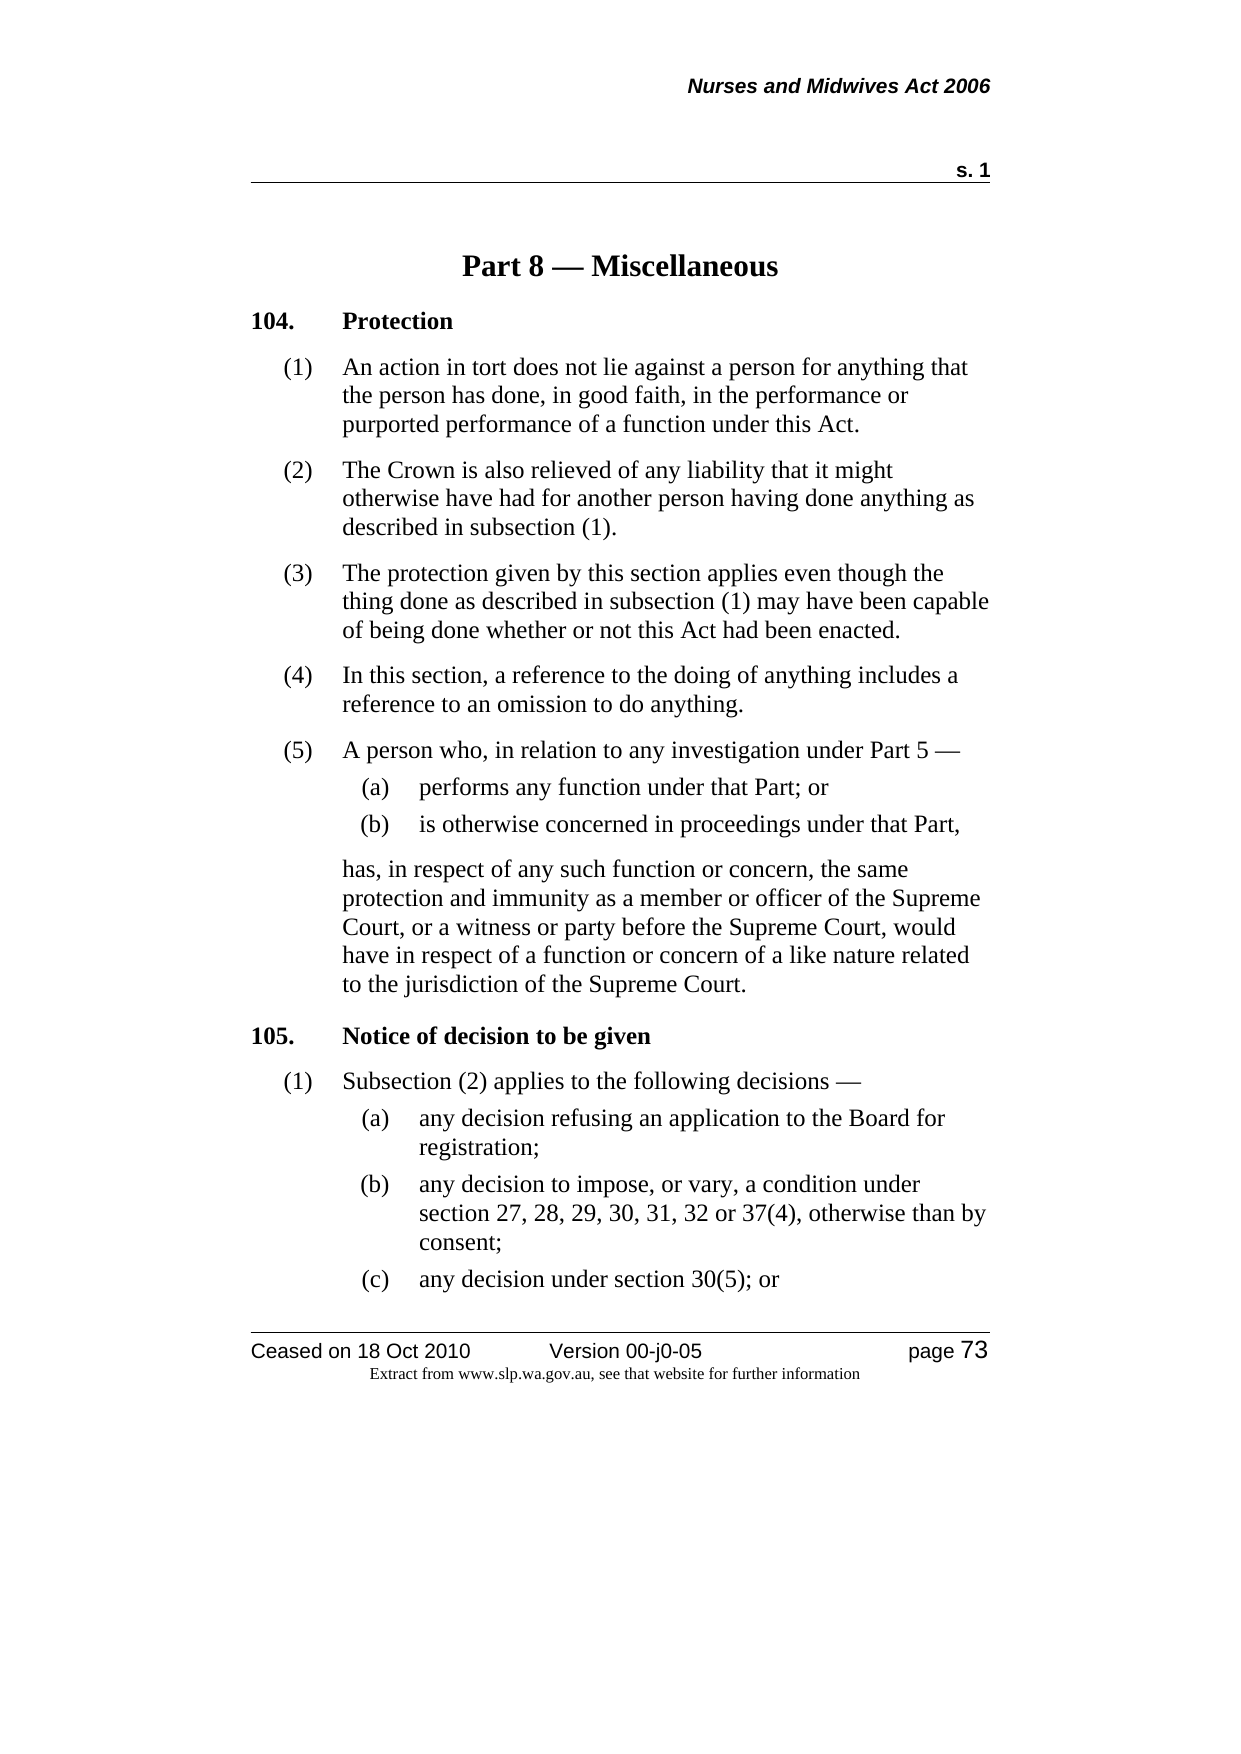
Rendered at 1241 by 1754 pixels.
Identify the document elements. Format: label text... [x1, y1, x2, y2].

text (c) any decision under section 30(5); or [251, 1264, 990, 1293]
subtitle Part 8 — Miscellaneous [251, 247, 990, 283]
text (3) The protection given by this section applies even though the thing done as described in subsection (1) may have been capable of being done whether or not this Act had been enacted. [251, 558, 990, 644]
text (1) An action in tort does not lie against a person for anything that the person has done, in good faith, in the performance or purported performance of a function under this Act. [251, 352, 990, 438]
subtitle 105. Notice of decision to be given [251, 1021, 990, 1050]
text (b) is otherwise concerned in proceedings under that Part, [251, 809, 990, 838]
text (4) In this section, a reference to the doing of anything includes a reference to an omission to do anything. [251, 661, 990, 718]
text (a) any decision refusing an application to the Board for registration; [251, 1103, 990, 1161]
text (1) Subsection (2) applies to the following decisions — [251, 1066, 990, 1095]
text (a) performs any function under that Part; or [251, 772, 990, 801]
text has, in respect of any such function or concern, the same protection and immunity as a member or officer of the Supreme Court, or a witness or party before the Supreme Court, would have in respect of a function or concern of a like nature related to the jurisdiction of the Supreme Court. [251, 854, 990, 998]
text (2) The Crown is also relieved of any liability that it might otherwise have had for another person having done anything as described in subsection (1). [251, 455, 990, 541]
text (5) A person who, in relation to any investigation under Part 5 — [251, 735, 990, 763]
subtitle 104. Protection [251, 306, 990, 335]
text (b) any decision to impose, or vary, a condition under section 27, 28, 29, 30, 31, 32 or 37(4), otherwise than by consent; [251, 1169, 990, 1256]
